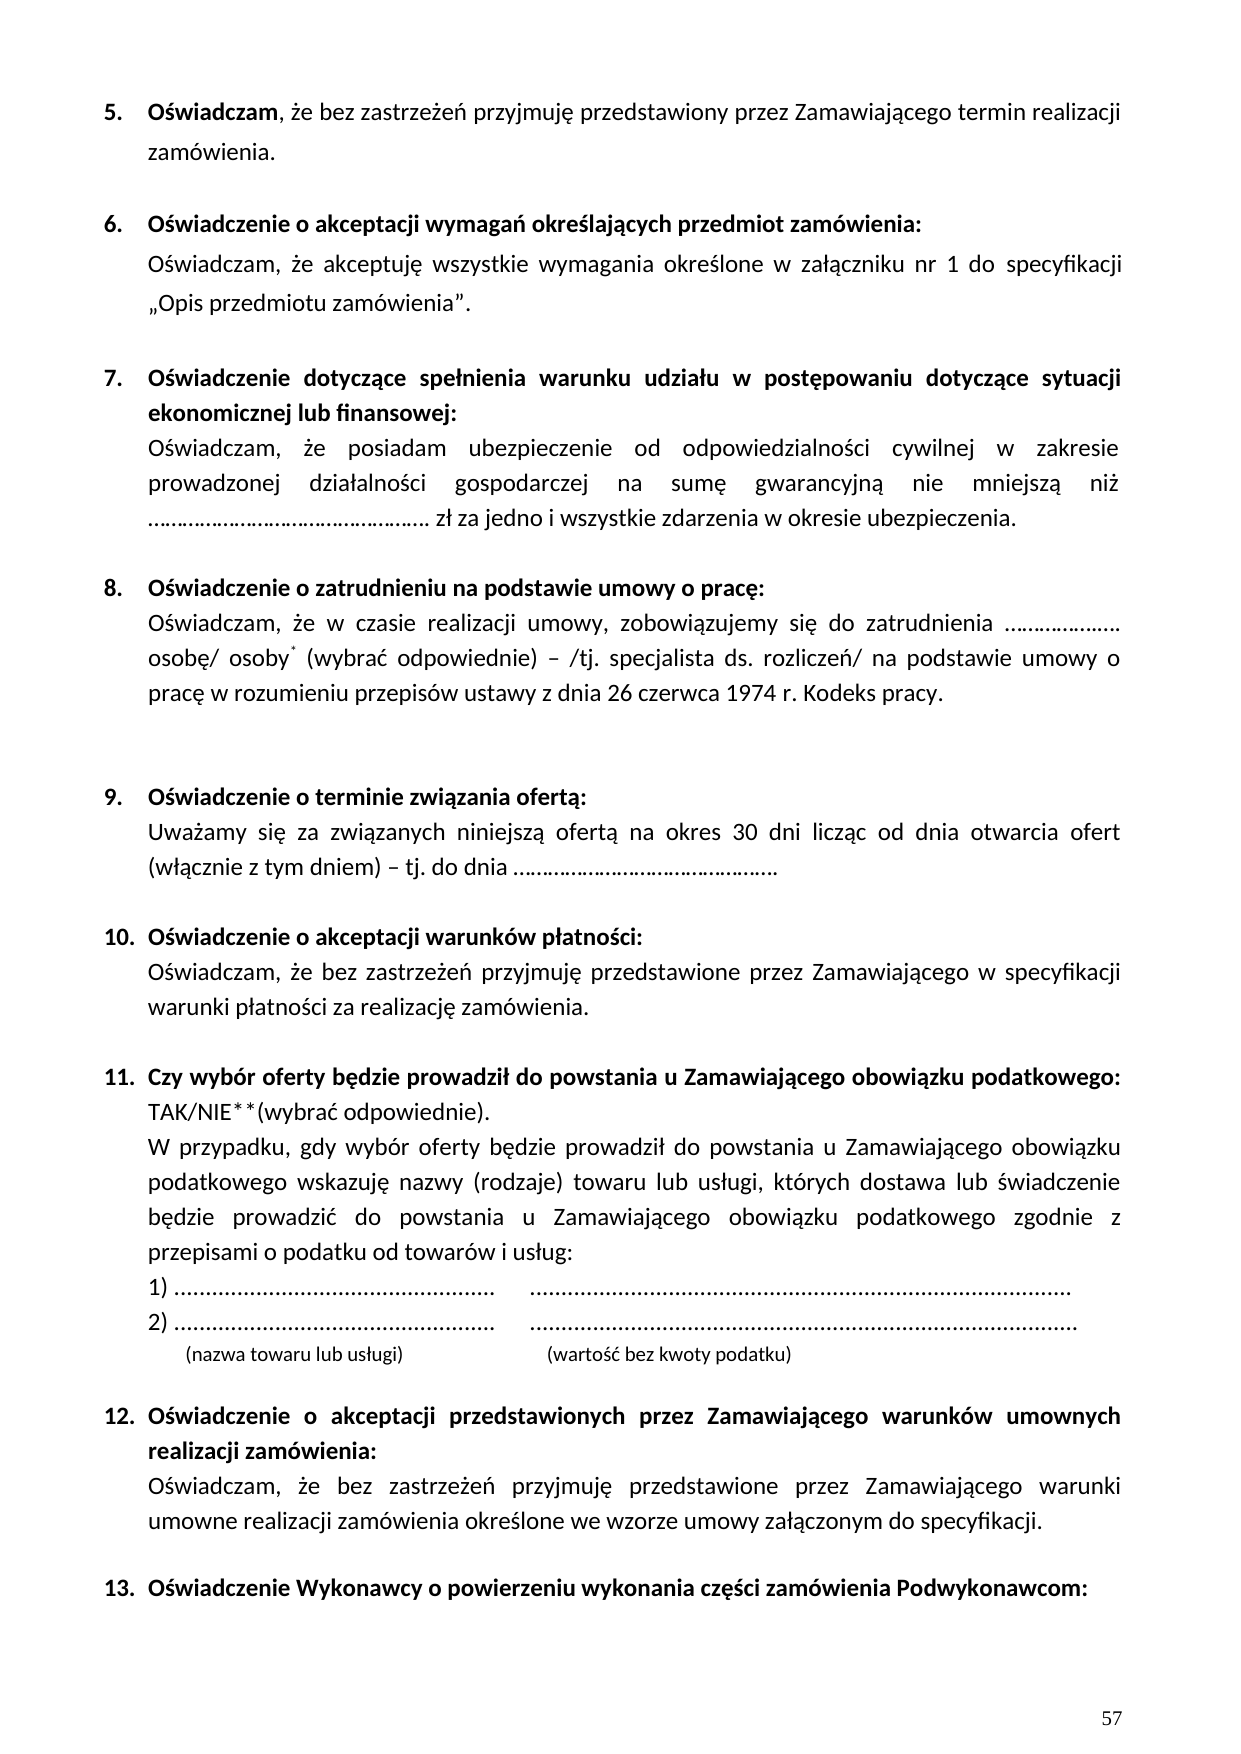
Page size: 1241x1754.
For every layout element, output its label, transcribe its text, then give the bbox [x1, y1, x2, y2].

text 2) ................................................... ....................................................................................... [148, 1307, 1122, 1337]
list Oświadczenie o akceptacji wymagań określających przedmiot zamówienia: [103, 208, 1122, 239]
list Oświadczenie dotyczące spełnienia warunku udziału w postępowaniu dotyczące sytuacji ekonomicznej lub finansowej: [103, 362, 1122, 428]
text Oświadczam, że w czasie realizacji umowy, zobowiązujemy się do zatrudnienia …………….…. osobę/ osoby* (wybrać odpowiednie) – /tj. specjalista ds. rozliczeń/ na podstawie umowy o pracę w rozumieniu przepisów ustawy z dnia 26 czerwca 1974 r. Kodeks pracy. [148, 607, 1122, 708]
text 1) ................................................... ...................................................................................... [148, 1272, 1122, 1302]
text Oświadczam, że bez zastrzeżeń przyjmuję przedstawione przez Zamawiającego w specyfikacji warunki płatności za realizację zamówienia. [148, 957, 1122, 1022]
list Oświadczenie o terminie związania ofertą: [103, 782, 1122, 812]
text W przypadku, gdy wybór oferty będzie prowadził do powstania u Zamawiającego obowiązku podatkowego wskazuję nazwy (rodzaje) towaru lub usługi, których dostawa lub świadczenie będzie prowadzić do powstania u Zamawiającego obowiązku podatkowego zgodnie z przepisami o podatku od towarów i usług: [148, 1132, 1122, 1267]
text (nazwa towaru lub usługi) (wartość bez kwoty podatku) [148, 1342, 1122, 1367]
list Oświadczenie o akceptacji przedstawionych przez Zamawiającego warunków umownych realizacji zamówienia: [103, 1400, 1122, 1465]
list Oświadczam, że bez zastrzeżeń przyjmuję przedstawiony przez Zamawiającego termin realizacji zamówienia. [103, 96, 1122, 166]
list Oświadczenie o zatrudnieniu na podstawie umowy o pracę: [103, 572, 1122, 603]
list Oświadczenie o akceptacji warunków płatności: [103, 922, 1122, 952]
list Czy wybór oferty będzie prowadził do powstania u Zamawiającego obowiązku podatkowego: TAK/NIE**(wybrać odpowiednie). [103, 1062, 1122, 1127]
list Oświadczenie Wykonawcy o powierzeniu wykonania części zamówienia Podwykonawcom: [103, 1572, 1122, 1603]
text Oświadczam, że bez zastrzeżeń przyjmuję przedstawione przez Zamawiającego warunki umowne realizacji zamówienia określone we wzorze umowy załączonym do specyfikacji. [148, 1470, 1122, 1535]
text Oświadczam, że akceptuję wszystkie wymagania określone w załączniku nr 1 do specyfikacji „Opis przedmiotu zamówienia”. [103, 248, 1122, 318]
text Uważamy się za związanych niniejszą ofertą na okres 30 dni licząc od dnia otwarcia ofert (włącznie z tym dniem) – tj. do dnia ………………………………………. [148, 817, 1122, 882]
text Oświadczam, że posiadam ubezpieczenie od odpowiedzialności cywilnej w zakresie prowadzonej działalności gospodarczej na sumę gwarancyjną nie mniejszą niż …………………………………………. zł za jedno i wszystkie zdarzenia w okresie ubezpieczenia. [148, 432, 1120, 533]
